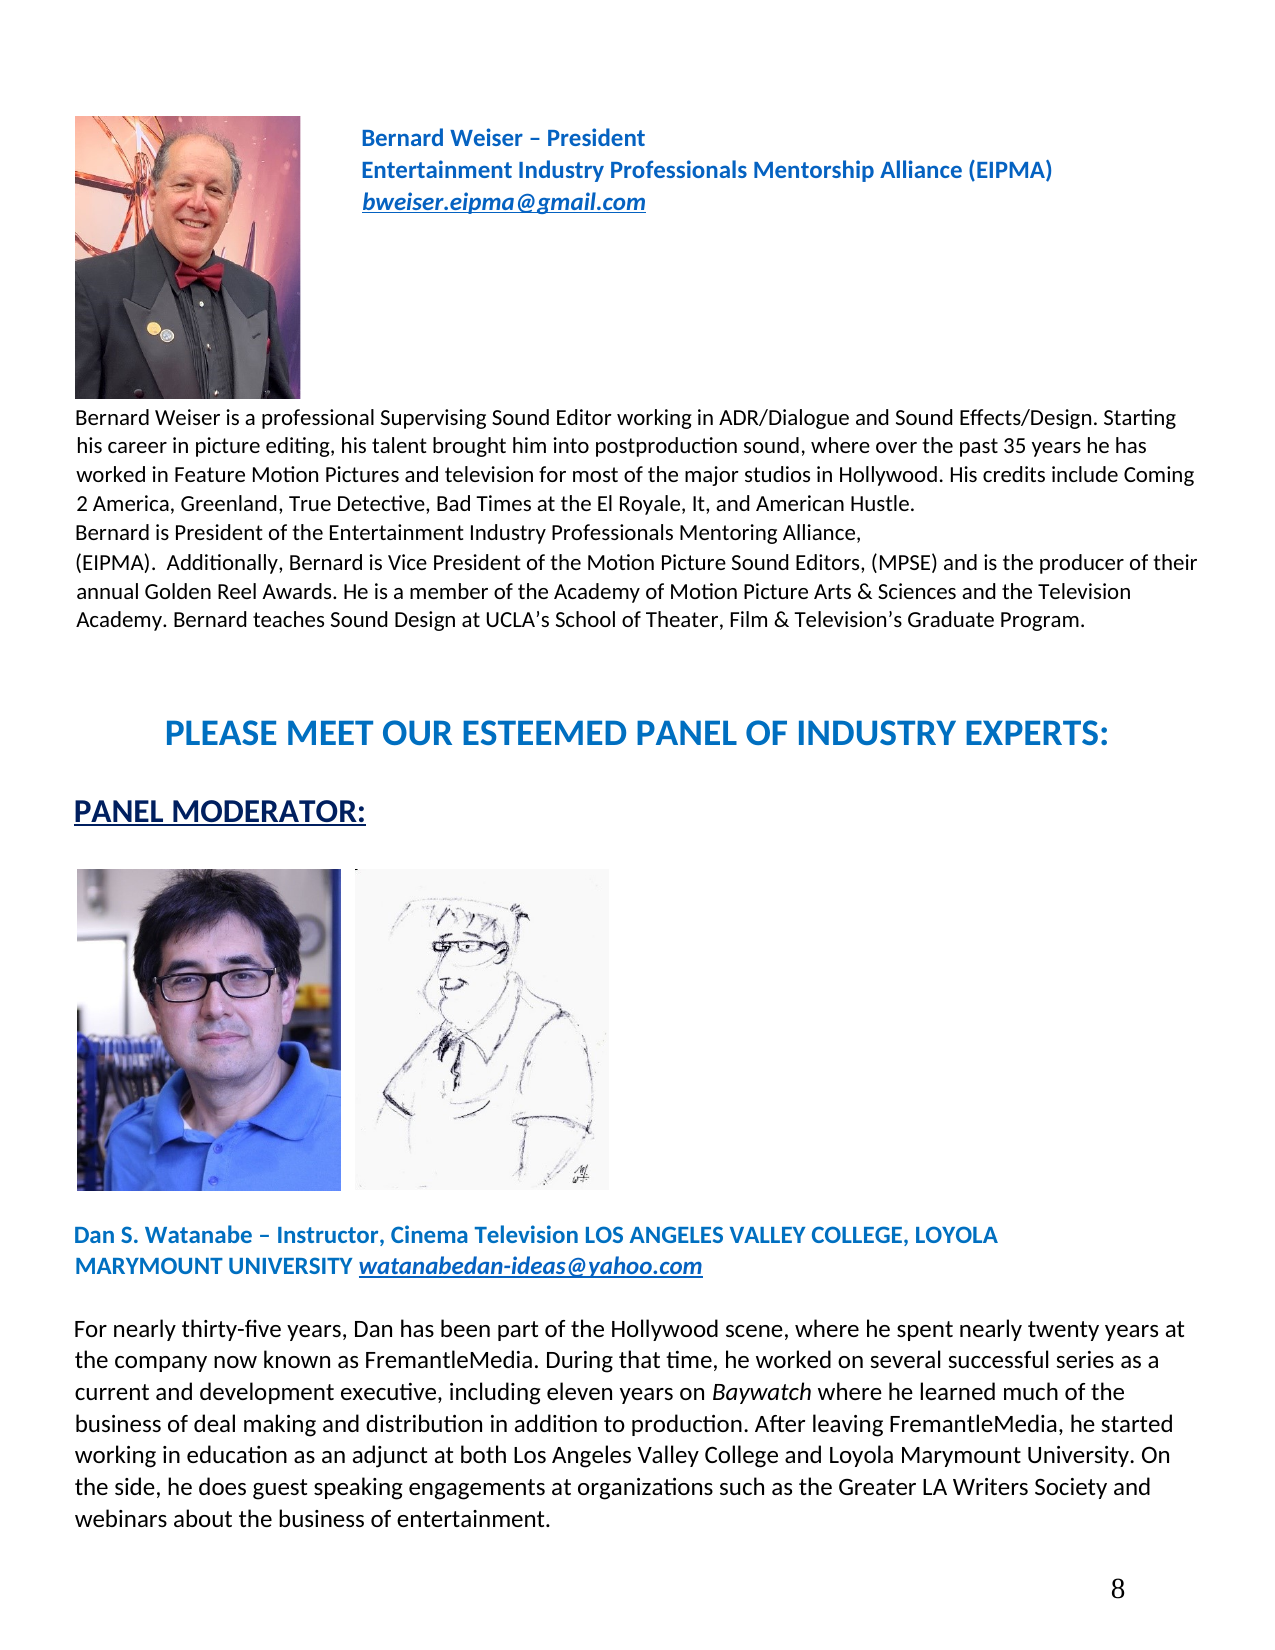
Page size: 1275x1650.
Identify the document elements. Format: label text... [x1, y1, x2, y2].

text PLEASE MEET OUR ESTEEMED PANEL OF INDUSTRY EXPERTS: [33, 709, 1241, 755]
text Bernard is President of the Entertainment Industry Professionals Mentoring Alliance, [75, 518, 1202, 547]
picture [77, 869, 341, 1191]
text Bernard Weiser is a professional Supervising Sound Editor working in ADR/Dialogue and Sound Effects/Design. Starting his career in picture editing, his talent brought him into postproduction sound, where over the past 35 years he has worked in Feature Motion Pictures and television for most of the major studios in Hollywood. His credits include Coming 2 America, Greenland, True Detective, Bad Times at the El Royale, It, and American Hustle. [75, 403, 1202, 517]
text Bernard Weiser – President [301, 122, 1057, 152]
text (EIPMA). Additionally, Bernard is Vice President of the Motion Picture Sound Editors, (MPSE) and is the producer of their annual Golden Reel Awards. He is a member of the Academy of Motion Picture Arts & Sciences and the Television Academy. Bernard teaches Sound Design at UCLA’s School of Theater, Film & Television’s Graduate Program. [75, 548, 1202, 634]
subtitle Dan S. Watanabe – Instructor, Cinema Television LOS ANGELES VALLEY COLLEGE, LOYOLA MARYMOUNT UNIVERSITY watanabedan-ideas@yahoo.com [73, 1219, 1123, 1281]
text PANEL MODERATOR: [73, 789, 1270, 830]
text For nearly thirty-five years, Dan has been part of the Hollywood scene, where he spent nearly twenty years at the company now known as FremantleMedia. During that time, he worked on several successful series as a current and development executive, including eleven years on Baywatch where he learned much of the business of deal making and distribution in addition to production. After leaving FremantleMedia, he started working in education as an adjunct at both Los Angeles Valley College and Loyola Marymount University. On the side, he does guest speaking engagements at organizations such as the Greater LA Writers Society and webinars about the business of entertainment. [73, 1313, 1205, 1533]
picture [355, 869, 609, 1190]
text Entertainment Industry Professionals Mentorship Alliance (EIPMA) bweiser.eipma@gmail.com [301, 154, 1057, 216]
picture [75, 116, 301, 399]
